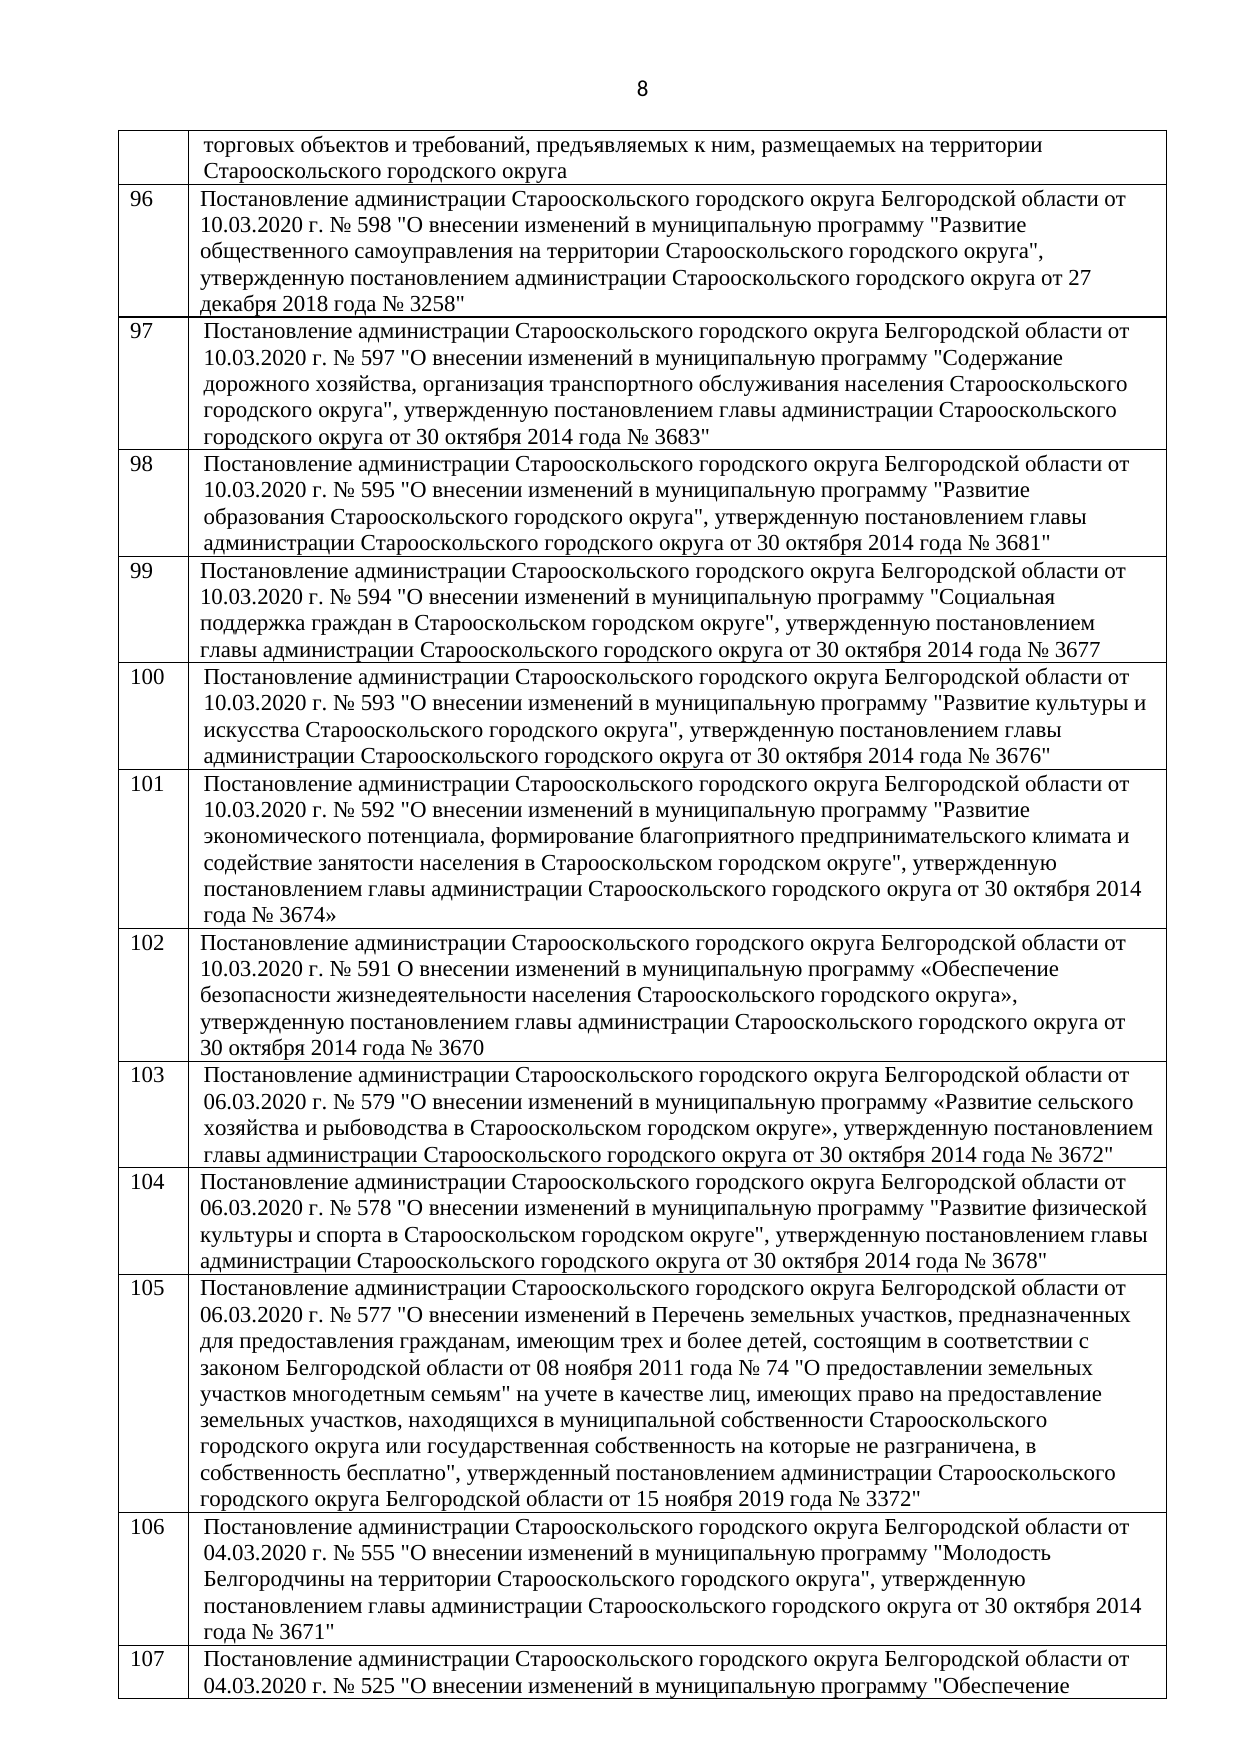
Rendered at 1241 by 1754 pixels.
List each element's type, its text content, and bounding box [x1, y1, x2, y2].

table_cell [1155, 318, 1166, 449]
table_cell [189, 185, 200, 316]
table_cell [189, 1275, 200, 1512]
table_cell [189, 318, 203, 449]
table_cell 100 [119, 663, 188, 768]
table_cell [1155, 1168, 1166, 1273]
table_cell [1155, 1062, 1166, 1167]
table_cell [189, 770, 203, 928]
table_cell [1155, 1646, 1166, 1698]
table_cell 107 [119, 1646, 188, 1698]
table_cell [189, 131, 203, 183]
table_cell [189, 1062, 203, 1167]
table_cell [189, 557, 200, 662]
table_cell 103 [119, 1062, 188, 1167]
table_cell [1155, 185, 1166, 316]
table_cell 97 [119, 318, 188, 449]
table_cell 102 [119, 929, 188, 1061]
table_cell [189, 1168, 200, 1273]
table_cell 105 [119, 1275, 188, 1512]
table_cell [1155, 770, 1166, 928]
table_cell 104 [119, 1168, 188, 1273]
table_cell 95 [119, 131, 188, 183]
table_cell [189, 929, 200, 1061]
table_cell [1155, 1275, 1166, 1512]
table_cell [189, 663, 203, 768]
table_cell 98 [119, 450, 188, 556]
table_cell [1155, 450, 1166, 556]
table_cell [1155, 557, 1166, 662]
table_cell 99 [119, 557, 188, 662]
table_cell 106 [119, 1513, 188, 1644]
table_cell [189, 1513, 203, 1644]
table_cell 101 [119, 770, 188, 928]
table_cell 96 [119, 185, 188, 316]
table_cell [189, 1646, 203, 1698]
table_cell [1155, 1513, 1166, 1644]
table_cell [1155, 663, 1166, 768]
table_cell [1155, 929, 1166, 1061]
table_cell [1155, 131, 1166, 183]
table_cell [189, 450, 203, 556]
